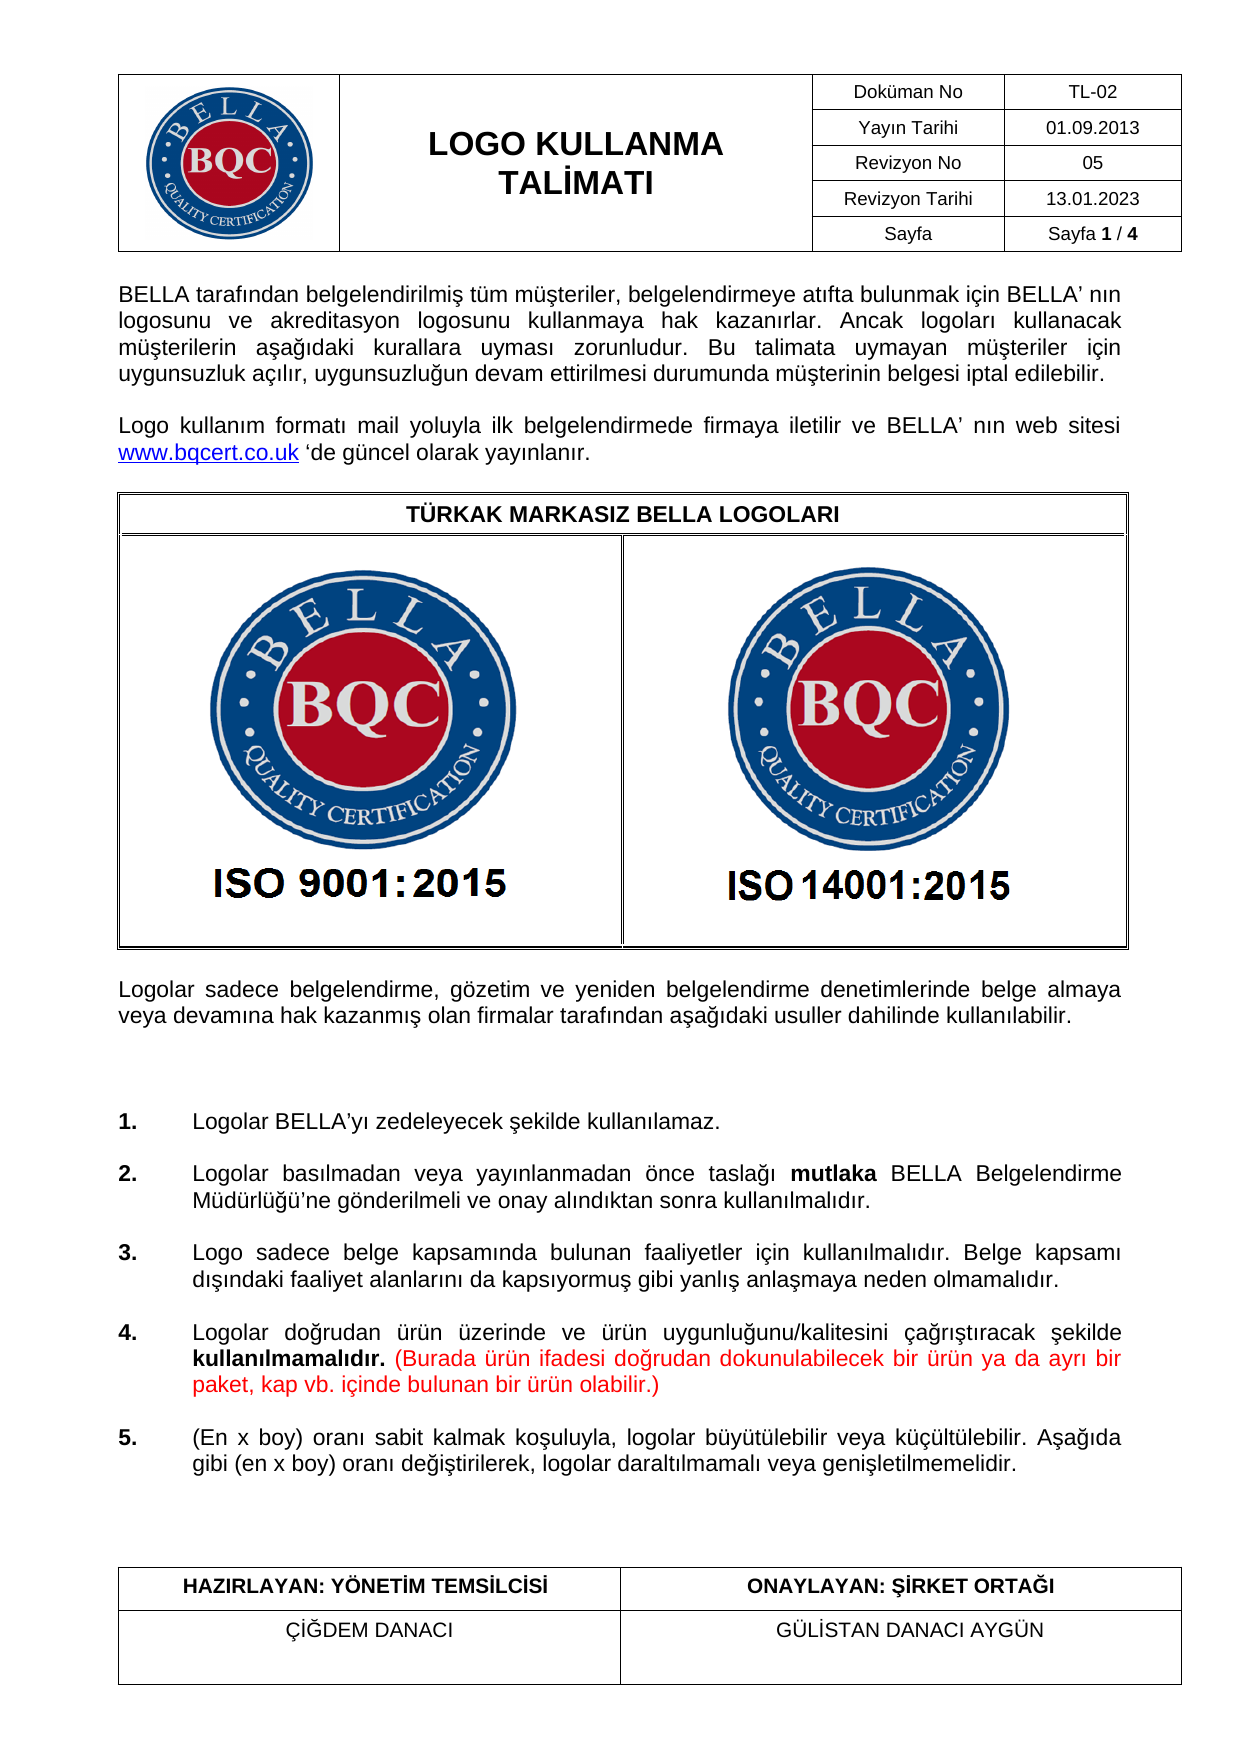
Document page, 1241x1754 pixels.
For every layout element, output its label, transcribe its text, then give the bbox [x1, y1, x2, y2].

table_cell [623, 533, 1127, 946]
list Logolar basılmadan veya yayınlanmadan önce taslağı mutlaka BELLA Belgelendirme Müdürlüğü’ne gönderilmeli ve onay alındıktan sonra kullanılmalıdır. [118, 1160, 1122, 1213]
list Logolar BELLA’yı zedeleyecek şekilde kullanılamaz. [118, 1108, 1122, 1134]
table_header TÜRKAK MARKASIZ BELLA LOGOLARI [120, 495, 1126, 533]
text Logolar sadece belgelendirme, gözetim ve yeniden belgelendirme denetimlerinde belge almaya veya devamına hak kazanmış olan firmalar tarafından aşağıdaki usuller dahilinde kullanılabilir. [118, 976, 1122, 1028]
list Logo sadece belge kapsamında bulunan faaliyetler için kullanılmalıdır. Belge kapsamı dışındaki faaliyet alanlarını da kapsıyormuş gibi yanlış anlaşmaya neden olmamalıdır. [118, 1239, 1122, 1292]
picture [689, 560, 1061, 922]
text BELLA tarafından belgelendirilmiş tüm müşteriler, belgelendirmeye atıfta bulunmak için BELLA’ nın logosunu ve akreditasyon logosunu kullanmaya hak kazanırlar. Ancak logoları kullanacak müşterilerin aşağıdaki kurallara uyması zorunludur. Bu talimata uymayan müşteriler için uygunsuzluk açılır, uygunsuzluğun devam ettirilmesi durumunda müşterinin belgesi iptal edilebilir. [118, 281, 1122, 386]
picture [144, 86, 314, 240]
list Logolar doğrudan ürün üzerinde ve ürün uygunluğunu/kalitesini çağrıştıracak şekilde kullanılmamalıdır. (Burada ürün ifadesi doğrudan dokunulabilecek bir ürün ya da ayrı bir paket, kap vb. içinde bulunan bir ürün olabilir.) [118, 1318, 1122, 1397]
text Logo kullanım formatı mail yoluyla ilk belgelendirmede firmaya iletilir ve BELLA’ nın web sitesi www.bqcert.co.uk ‘de güncel olarak yayınlanır. [118, 412, 1122, 465]
list (En x boy) oranı sabit kalmak koşuluyla, logolar büyütülebilir veya küçültülebilir. Aşağıda gibi (en x boy) oranı değiştirilerek, logolar daraltılmamalı veya genişletilmemelidir. [118, 1424, 1122, 1477]
table_cell [118, 533, 623, 946]
picture [168, 563, 573, 919]
